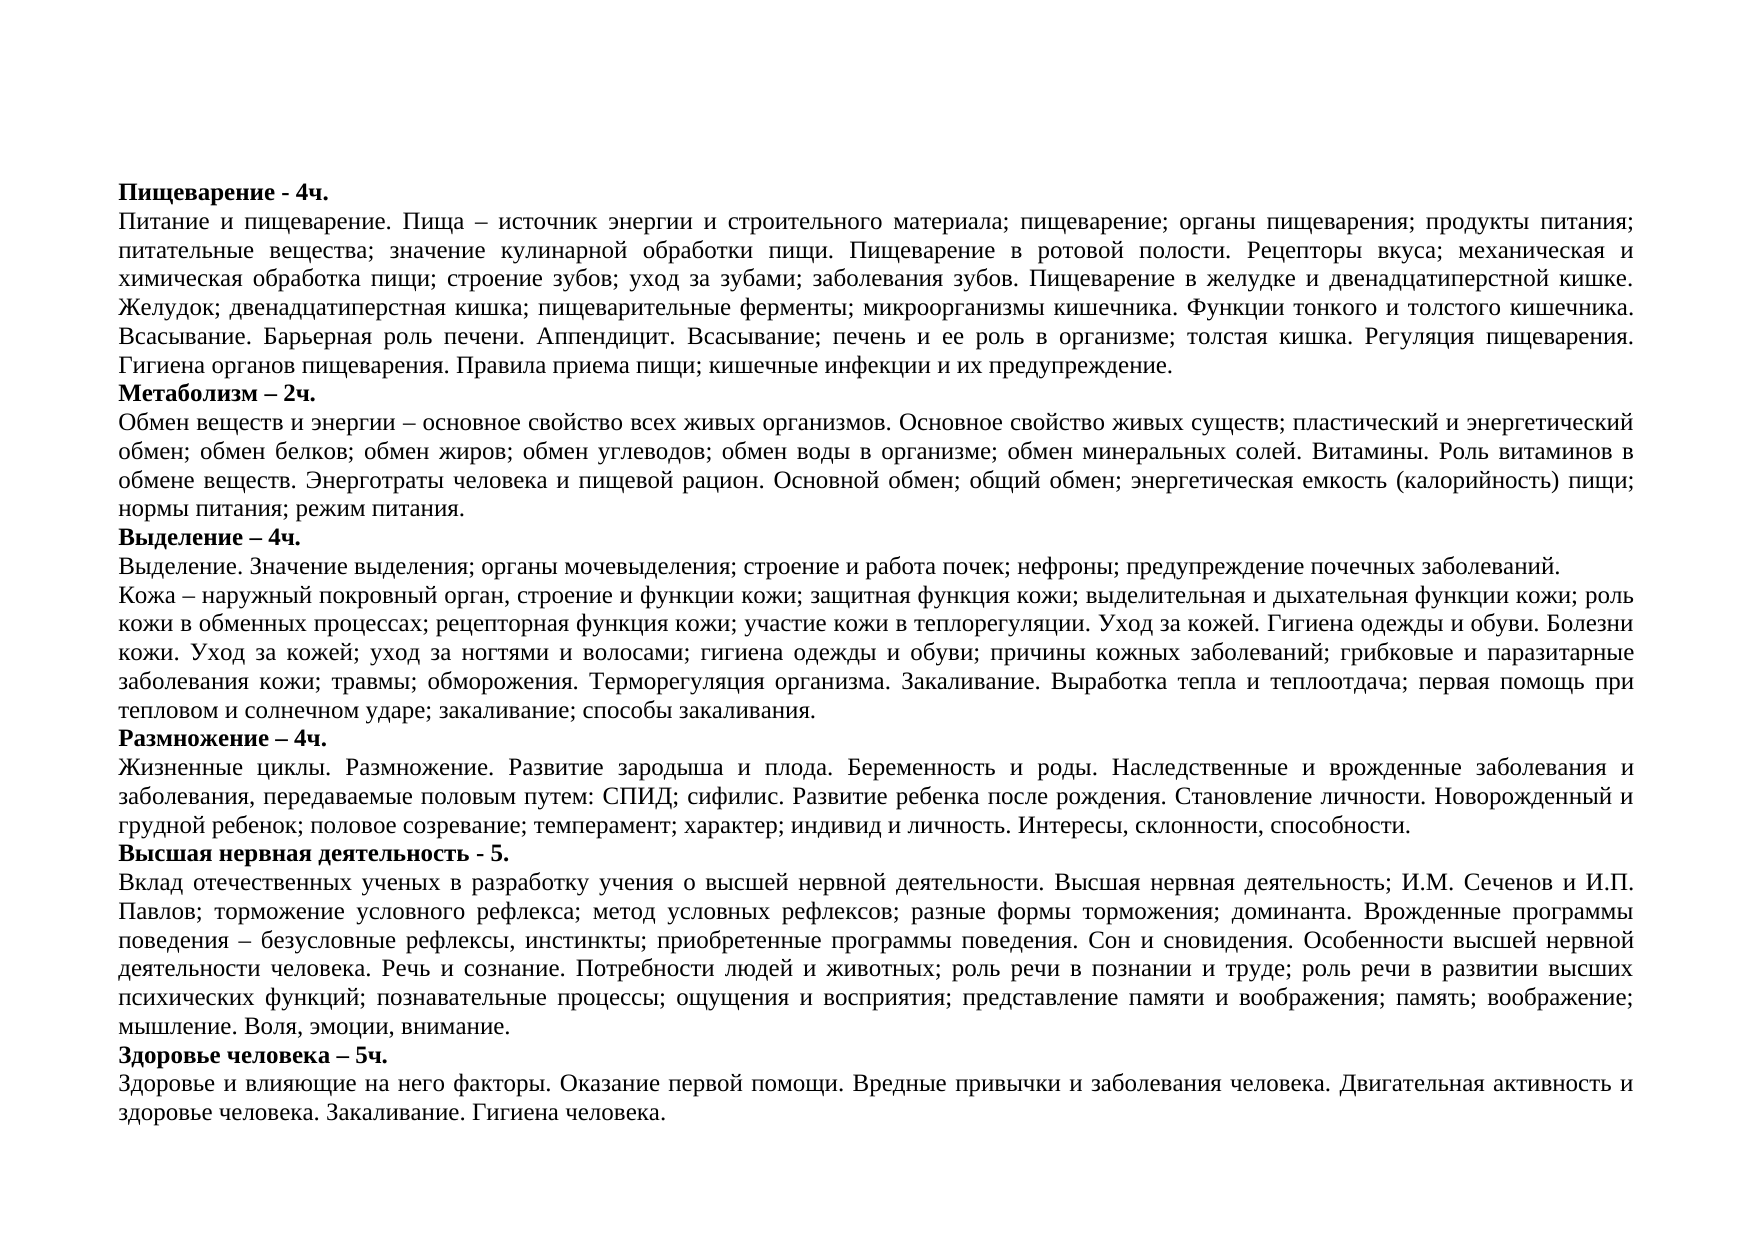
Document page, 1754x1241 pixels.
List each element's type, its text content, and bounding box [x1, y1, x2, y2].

text Высшая нервная деятельность - 5. [118, 838, 1636, 867]
text Размножение – 4ч. [118, 723, 1636, 752]
text Здоровье человека – 5ч. [118, 1040, 1636, 1068]
text Метаболизм – 2ч. [118, 378, 1636, 407]
text Здоровье и влияющие на него факторы. Оказание первой помощи. Вредные привычки и заболевания человека. Двигательная активность и здоровье человека. Закаливание. Гигиена человека. [118, 1068, 1636, 1126]
text Кожа – наружный покровный орган, строение и функции кожи; защитная функция кожи; выделительная и дыхательная функции кожи; роль кожи в обменных процессах; рецепторная функция кожи; участие кожи в теплорегуляции. Уход за кожей. Гигиена одежды и обуви. Болезни кожи. Уход за кожей; уход за ногтями и волосами; гигиена одежды и обуви; причины кожных заболеваний; грибковые и паразитарные заболевания кожи; травмы; обморожения. Терморегуляция организма. Закаливание. Выработка тепла и теплоотдача; первая помощь при тепловом и солнечном ударе; закаливание; способы закаливания. [118, 580, 1636, 723]
text Питание и пищеварение. Пища – источник энергии и строительного материала; пищеварение; органы пищеварения; продукты питания; питательные вещества; значение кулинарной обработки пищи. Пищеварение в ротовой полости. Рецепторы вкуса; механическая и химическая обработка пищи; строение зубов; уход за зубами; заболевания зубов. Пищеварение в желудке и двенадцатиперстной кишке. Желудок; двенадцатиперстная кишка; пищеварительные ферменты; микроорганизмы кишечника. Функции тонкого и толстого кишечника. Всасывание. Барьерная роль печени. Аппендицит. Всасывание; печень и ее роль в организме; толстая кишка. Регуляция пищеварения. Гигиена органов пищеварения. Правила приема пищи; кишечные инфекции и их предупреждение. [118, 206, 1636, 378]
text Обмен веществ и энергии – основное свойство всех живых организмов. Основное свойство живых существ; пластический и энергетический обмен; обмен белков; обмен жиров; обмен углеводов; обмен воды в организме; обмен минеральных солей. Витамины. Роль витаминов в обмене веществ. Энерготраты человека и пищевой рацион. Основной обмен; общий обмен; энергетическая емкость (калорийность) пищи; нормы питания; режим питания. [118, 407, 1636, 522]
text Выделение – 4ч. [118, 522, 1624, 551]
text Жизненные циклы. Размножение. Развитие зародыша и плода. Беременность и роды. Наследственные и врожденные заболевания и заболевания, передаваемые половым путем: СПИД; сифилис. Развитие ребенка после рождения. Становление личности. Новорожденный и грудной ребенок; половое созревание; темперамент; характер; индивид и личность. Интересы, склонности, способности. [118, 752, 1636, 838]
text Вклад отечественных ученых в разработку учения о высшей нервной деятельности. Высшая нервная деятельность; И.М. Сеченов и И.П. Павлов; торможение условного рефлекса; метод условных рефлексов; разные формы торможения; доминанта. Врожденные программы поведения – безусловные рефлексы, инстинкты; приобретенные программы поведения. Сон и сновидения. Особенности высшей нервной деятельности человека. Речь и сознание. Потребности людей и животных; роль речи в познании и труде; роль речи в развитии высших психических функций; познавательные процессы; ощущения и восприятия; представление памяти и воображения; память; воображение; мышление. Воля, эмоции, внимание. [118, 867, 1636, 1040]
text Пищеварение - 4ч. [118, 177, 1636, 206]
text Выделение. Значение выделения; органы мочевыделения; строение и работа почек; нефроны; предупреждение почечных заболеваний. [118, 551, 1636, 580]
